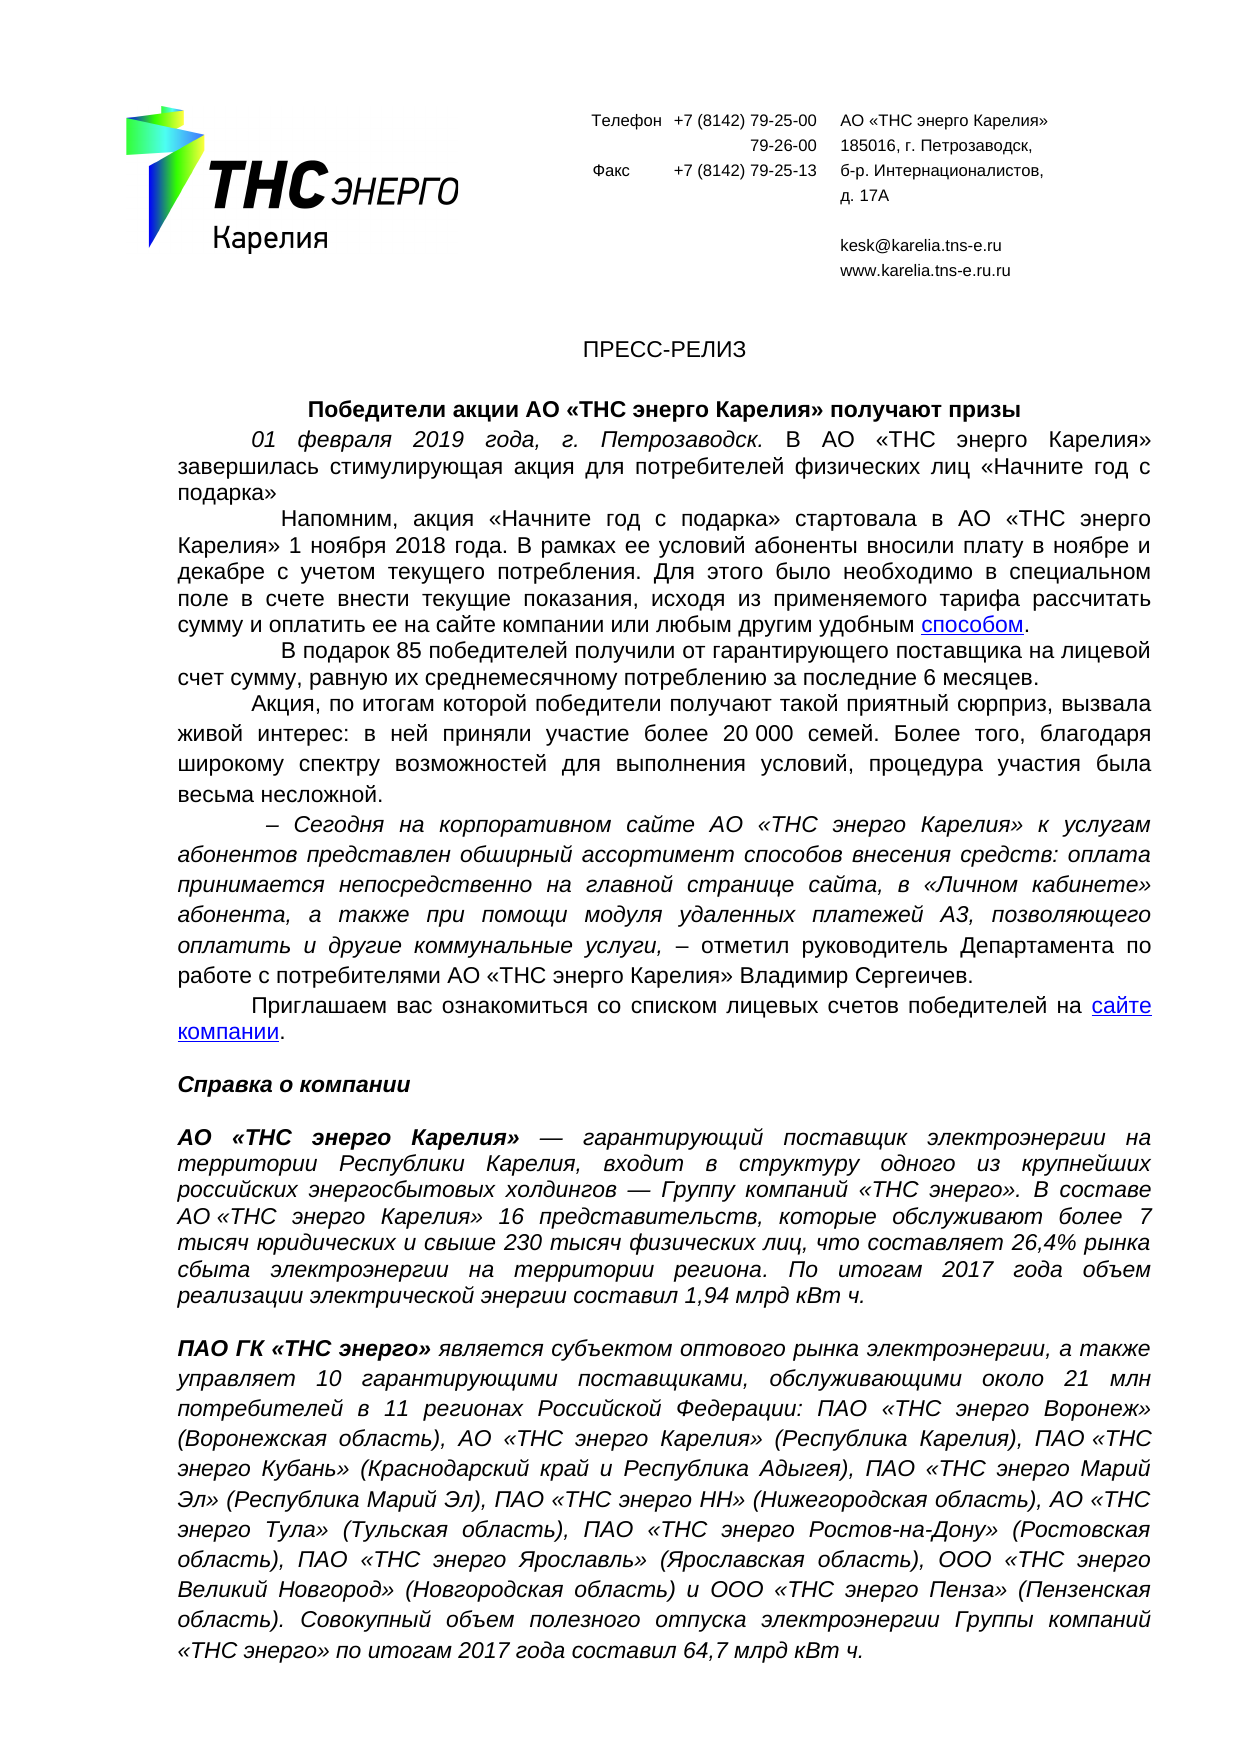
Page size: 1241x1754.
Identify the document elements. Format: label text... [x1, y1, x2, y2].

text Акция, по итогам которой победители получают такой приятный сюрприз, вызвала живой интерес: в ней приняли участие более 20 000 семей. Более того, благодаря широкому спектру возможностей для выполнения условий, процедура участия была весьма несложной. [177, 690, 1152, 807]
text ПРЕСС-РЕЛИЗ [177, 336, 1152, 362]
text Справка о компании [177, 1071, 1152, 1097]
text Победители акции АО «ТНС энерго Карелия» получают призы [177, 396, 1152, 422]
picture [126, 106, 459, 254]
text Напомним, акция «Начните год с подарка» стартовала в АО «ТНС энерго Карелия» 1 ноября 2018 года. В рамках ее условий абоненты вносили плату в ноябре и декабре с учетом текущего потребления. Для этого было необходимо в специальном поле в счете внести текущие показания, исходя из применяемого тарифа рассчитать сумму и оплатить ее на сайте компании или любым другим удобным способом. [177, 505, 1152, 637]
text В подарок 85 победителей получили от гарантирующего поставщика на лицевой счет сумму, равную их среднемесячному потреблению за последние 6 месяцев. [177, 637, 1152, 690]
text 01 февраля 2019 года, г. Петрозаводск. В АО «ТНС энерго Карелия» завершилась стимулирующая акция для потребителей физических лиц «Начните год с подарка» [177, 426, 1152, 505]
text – Сегодня на корпоративном сайте АО «ТНС энерго Карелия» к услугам абонентов представлен обширный ассортимент способов внесения средств: оплата принимается непосредственно на главной странице сайта, в «Личном кабинете» абонента, а также при помощи модуля удаленных платежей А3, позволяющего оплатить и другие коммунальные услуги, – отметил руководитель Департамента по работе с потребителями АО «ТНС энерго Карелия» Владимир Сергеичев. [177, 811, 1152, 988]
text Приглашаем вас ознакомиться со списком лицевых счетов победителей на сайте компании. [177, 992, 1152, 1045]
text ПАО ГК «ТНС энерго» является субъектом оптового рынка электроэнергии, а также управляет 10 гарантирующими поставщиками, обслуживающими около 21 млн потребителей в 11 регионах Российской Федерации: ПАО «ТНС энерго Воронеж» (Воронежская область), АО «ТНС энерго Карелия» (Республика Карелия), ПАО «ТНС энерго Кубань» (Краснодарский край и Республика Адыгея), ПАО «ТНС энерго Марий Эл» (Республика Марий Эл), ПАО «ТНС энерго НН» (Нижегородская область), АО «ТНС энерго Тула» (Тульская область), ПАО «ТНС энерго Ростов-на-Дону» (Ростовская область), ПАО «ТНС энерго Ярославль» (Ярославская область), ООО «ТНС энерго Великий Новгород» (Новгородская область) и ООО «ТНС энерго Пенза» (Пензенская область). Совокупный объем полезного отпуска электроэнергии Группы компаний «ТНС энерго» по итогам 2017 года составил 64,7 млрд кВт ч. [177, 1334, 1152, 1663]
text АО «ТНС энерго Карелия» — гарантирующий поставщик электроэнергии на территории Республики Карелия, входит в структуру одного из крупнейших российских энергосбытовых холдингов — Группу компаний «ТНС энерго». В составе АО «ТНС энерго Карелия» 16 представительств, которые обслуживают более 7 тысяч юридических и свыше 230 тысяч физических лиц, что составляет 26,4% рынка сбыта электроэнергии на территории региона. По итогам 2017 года объем реализации электрической энергии составил 1,94 млрд кВт ч. [177, 1124, 1152, 1308]
